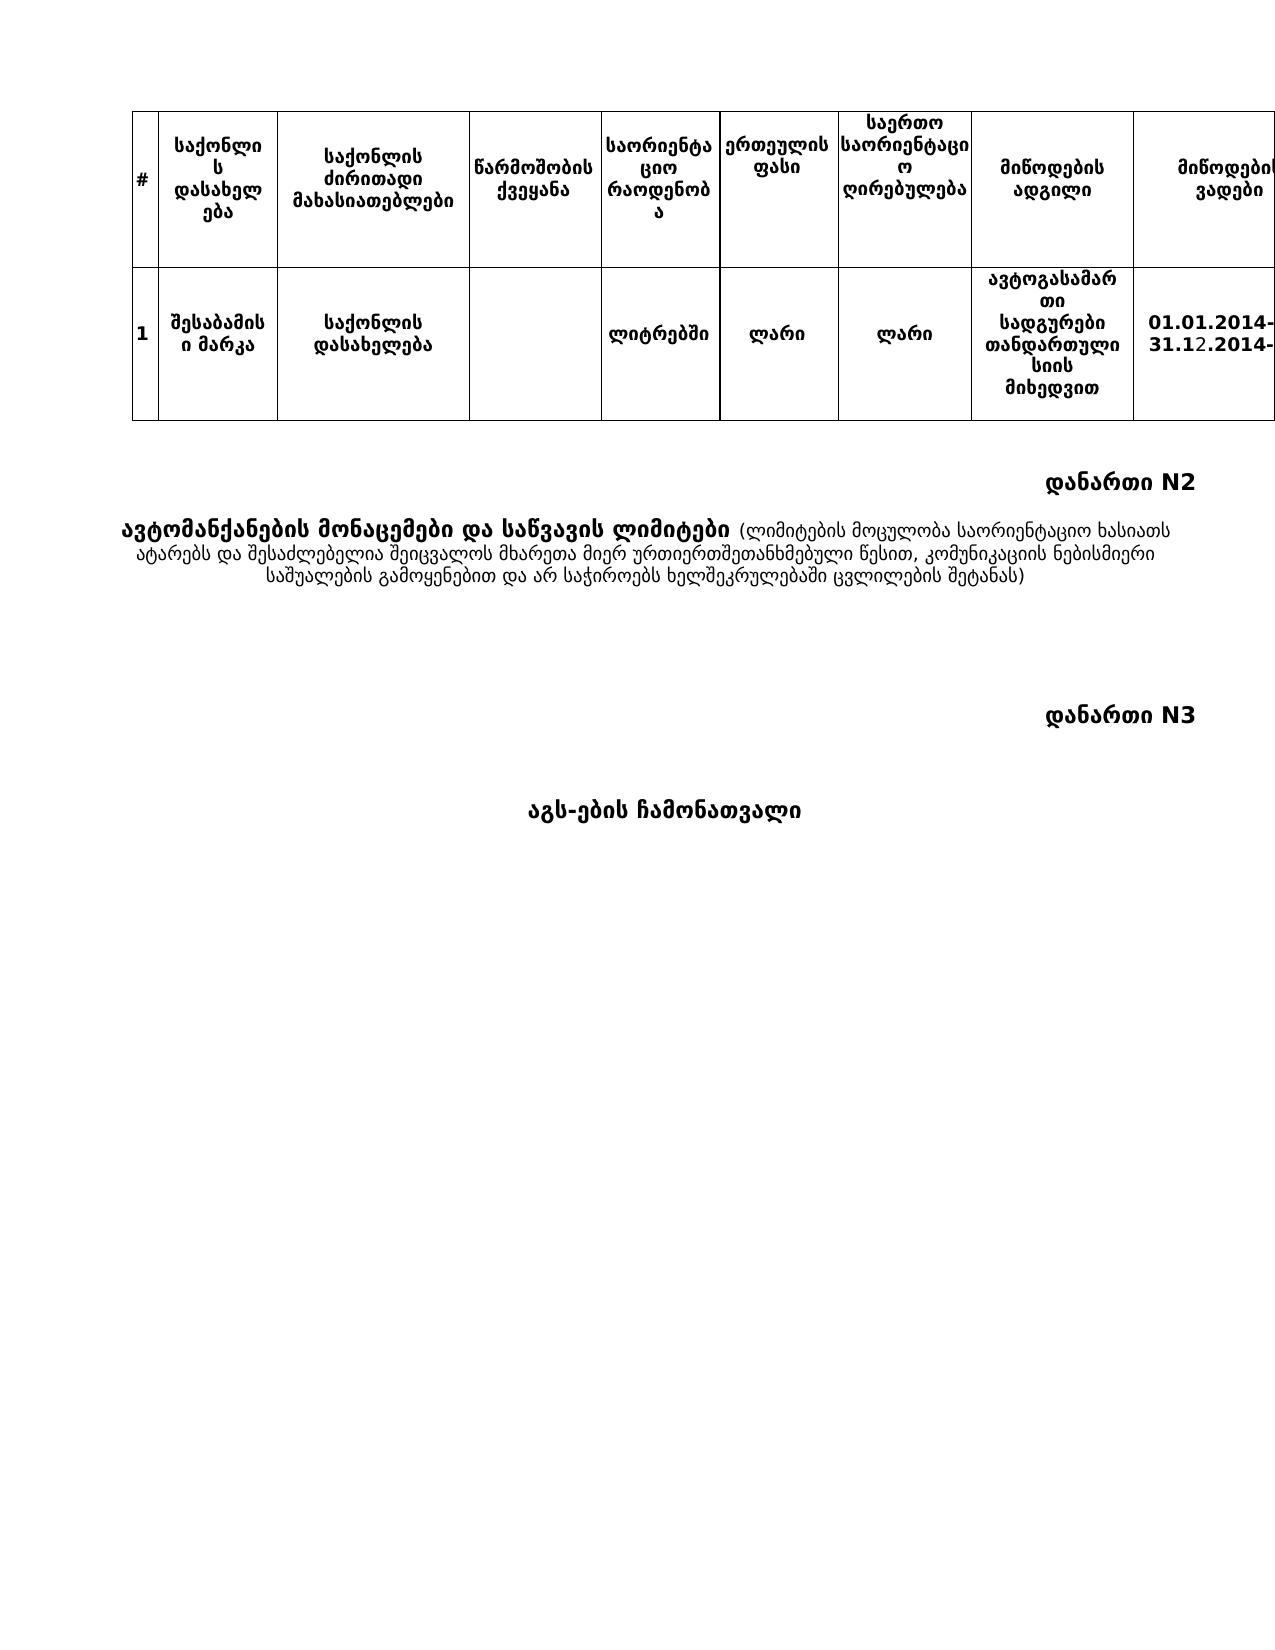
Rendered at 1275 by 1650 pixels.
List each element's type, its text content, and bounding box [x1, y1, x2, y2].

table_cell ლარი [839, 268, 971, 420]
table_cell საქონლის დასახელება [278, 268, 469, 420]
text დანართი N2 [95, 469, 1196, 495]
text დანართი N3 [95, 702, 1196, 729]
table_header წარმოშობის ქვეყანა [470, 112, 601, 267]
table_header საორიენტაციო რაოდენობა [602, 112, 719, 267]
table_cell ლარი [721, 268, 838, 420]
table_header # [133, 112, 158, 267]
text ავტომანქანების მონაცემები და საწვავის ლიმიტები (ლიმიტების მოცულობა საორიენტაციო ხასიათს ატარებს და შესაძლებელია შეიცვალოს მხარეთა მიერ ურთიერთშეთანხმებული წესით, კომუნიკაციის ნებისმიერი საშუალების გამოყენებით და არ საჭიროებს ხელშეკრულებაში ცვლილების შეტანას) [95, 516, 1196, 587]
table_cell ლიტრებში [602, 268, 719, 420]
table_cell 1 [133, 268, 158, 420]
table_header საერთო საორიენტაციო ღირებულება [839, 112, 971, 267]
table_cell შესაბამისი მარკა [159, 268, 277, 420]
table_header საქონლის დასახელება [159, 112, 277, 267]
table_header საქონლის ძირითადი მახასიათებლები [278, 112, 469, 267]
table_header მიწოდების ადგილი [972, 112, 1133, 267]
table_header მიწოდების ვადები [1134, 112, 1274, 267]
table_header ერთეულის ფასი [721, 112, 838, 267]
table_cell 01.01.2014-დან 31.12.2014-მდე [1134, 268, 1274, 420]
table_cell [470, 268, 601, 420]
table_cell ავტოგასამართი სადგურები თანდართული სიის მიხედვით [972, 268, 1133, 420]
text აგს-ების ჩამონათვალი [95, 797, 1196, 824]
